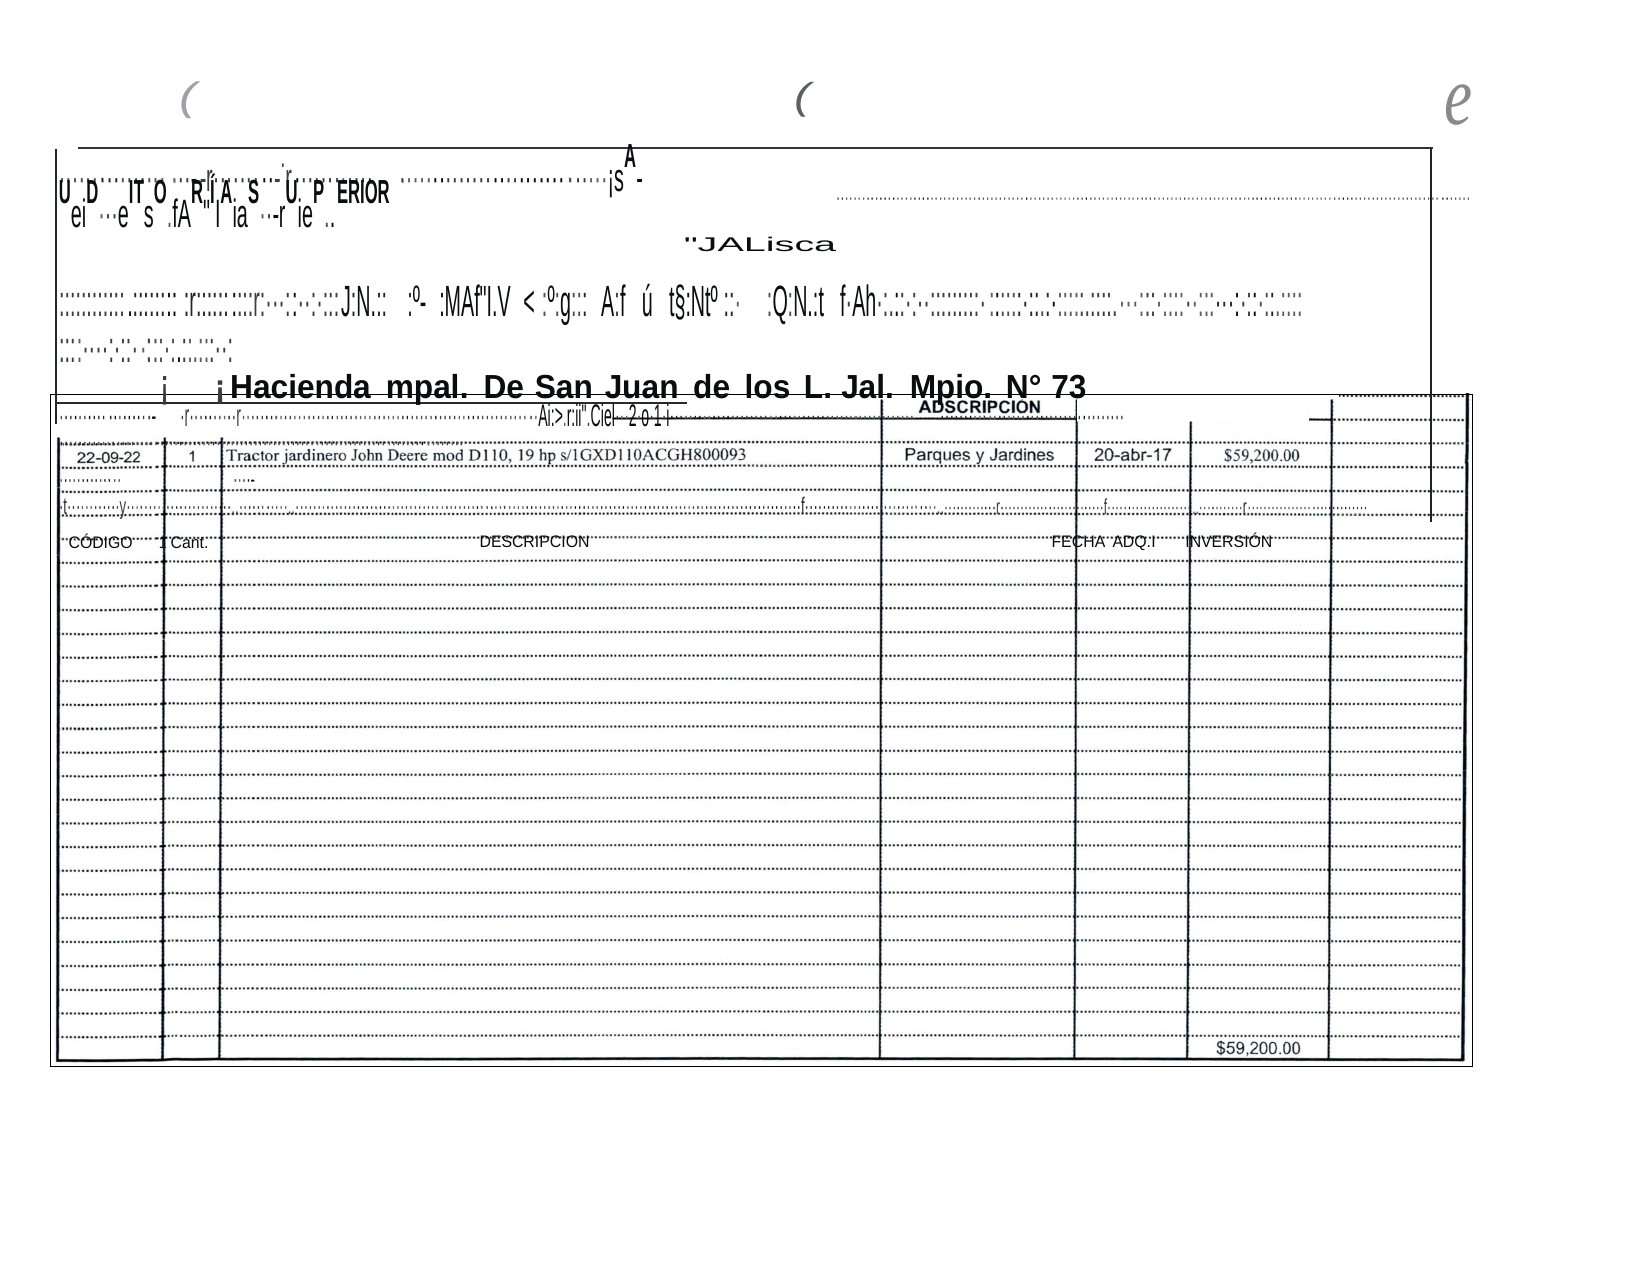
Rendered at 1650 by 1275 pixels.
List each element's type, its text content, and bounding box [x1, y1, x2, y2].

text ::::::::::::.:::::::: :r::::::::::r:···::··:·:::J:N.:: :º- :MAf"I.V < :º:g::: A:f ú t§:Ntº ::· :Q:N.:t f·Ah·:.::·:··:::::::::·::::::·::.:·:::::.::::.···:::·::::··:::···:·::·::.:::: ::::····:·::··:::·:.::.:::··: [59, 279, 1477, 372]
text ···················--r·········-.r············ ·······························¡sA-UeiD···eITsO.fAR"ÍIAiaS··-rUieP..ERIOR [58, 163, 794, 235]
picture [51, 395, 1472, 1066]
picture [57, 395, 159, 402]
text "JALisca [48, 235, 1472, 255]
text ···················- ·r··········r·······························································Ai:>.r:ii".Ciel···2·o·1·i·······································-············ ······································· ····················································································· [59, 405, 1477, 458]
text CÓDIGO 1 Cant. DESCRIPCION FECHA ADQ.I INVERSIÓN [68, 532, 1477, 552]
text ¡ ¡Hacienda mpal. De San Juan de los L. Jal. Mpio. N° 73 [159, 372, 1477, 405]
picture [1432, 458, 1472, 464]
text ·············· ····-·t············y························..···········..···················································································································f······························..·············r··························f·····················..···········r······························ [59, 464, 1477, 520]
text ( ( e [179, 32, 1477, 142]
